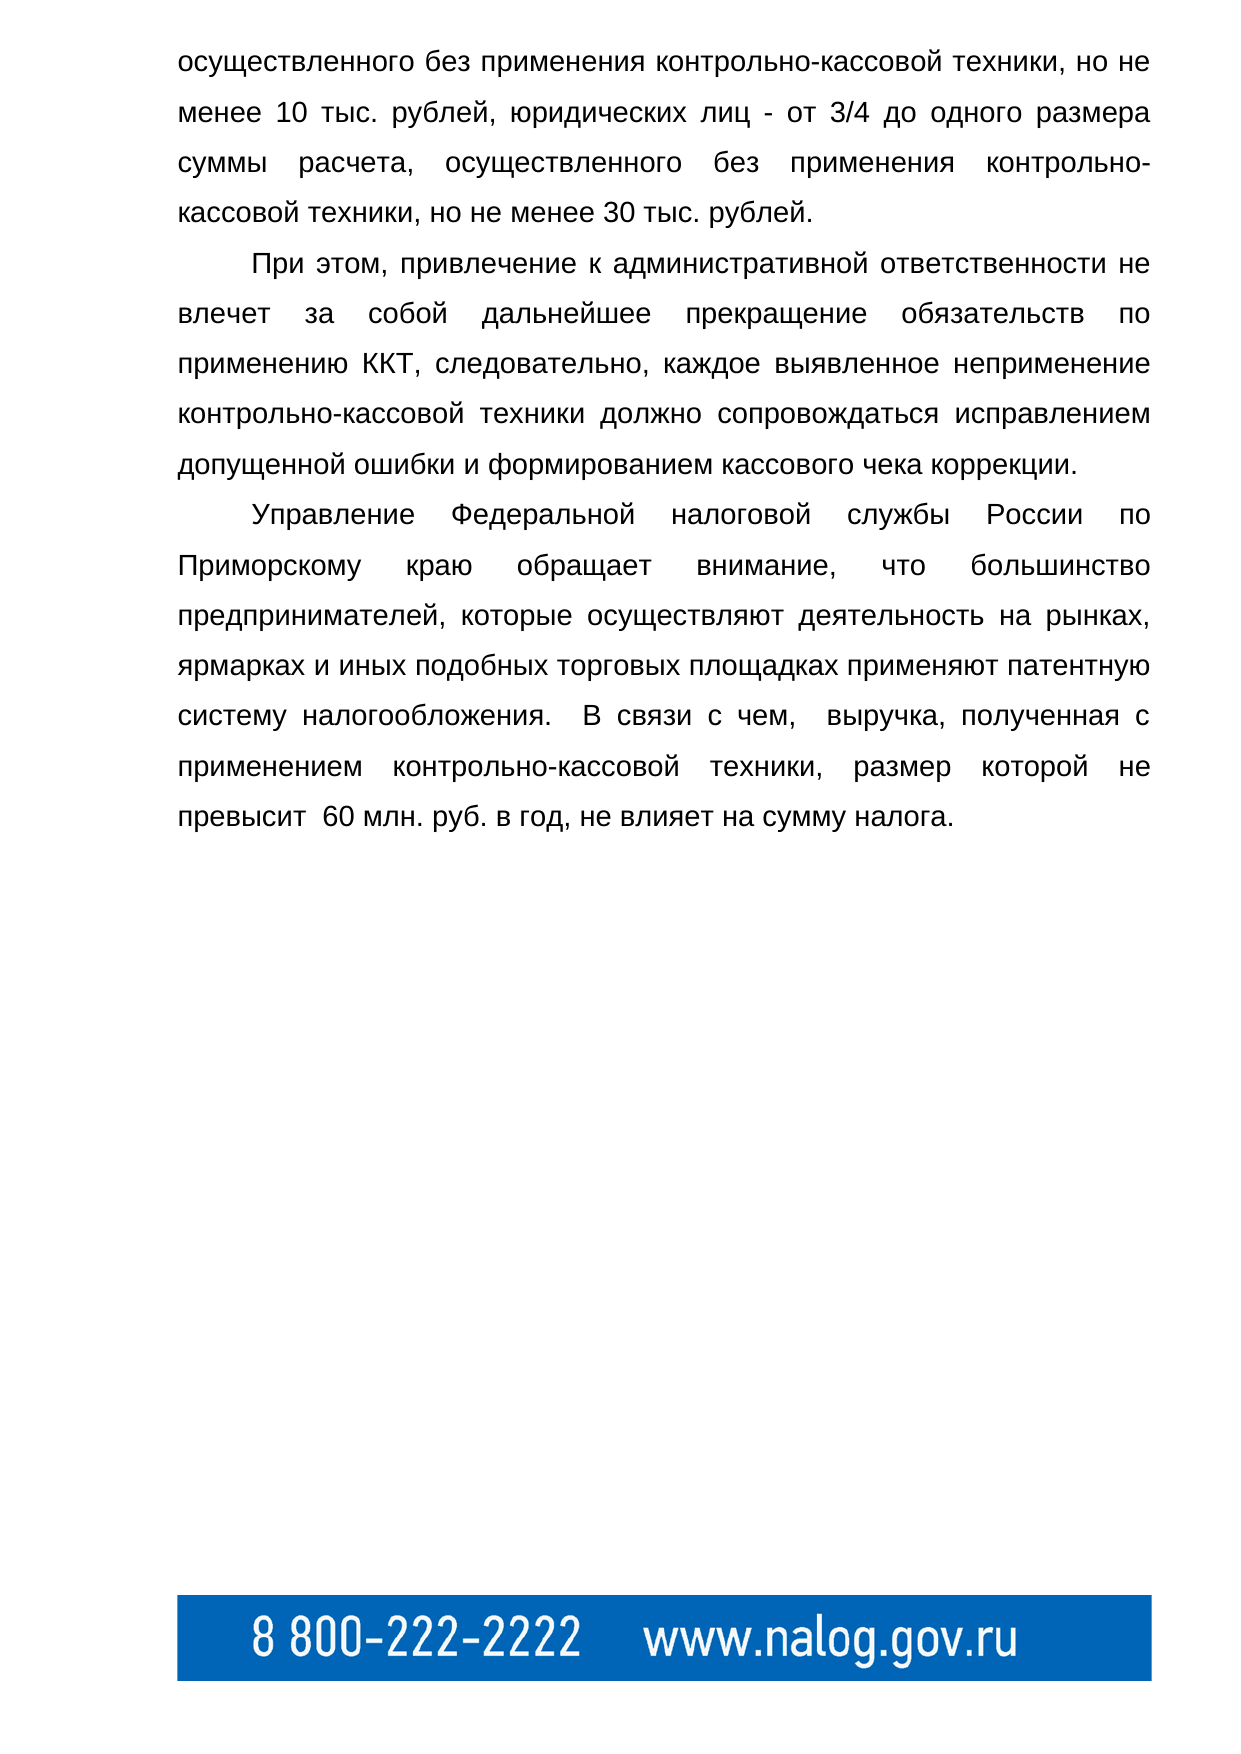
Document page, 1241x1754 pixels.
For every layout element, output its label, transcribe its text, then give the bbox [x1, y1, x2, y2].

picture [177, 1595, 1152, 1681]
text При этом, привлечение к административной ответственности не влечет за собой дальнейшее прекращение обязательств по применению ККТ, следовательно, каждое выявленное неприменение контрольно-кассовой техники должно сопровождаться исправлением допущенной ошибки и формированием кассового чека коррекции. [177, 246, 1152, 480]
text Управление Федеральной налоговой службы России по Приморскому краю обращает внимание, что большинство предпринимателей, которые осуществляют деятельность на рынках, ярмарках и иных подобных торговых площадках применяют патентную систему налогообложения. В связи с чем, выручка, полученная с применением контрольно-кассовой техники, размер которой не превысит 60 млн. руб. в год, не влияет на сумму налога. [177, 497, 1152, 833]
